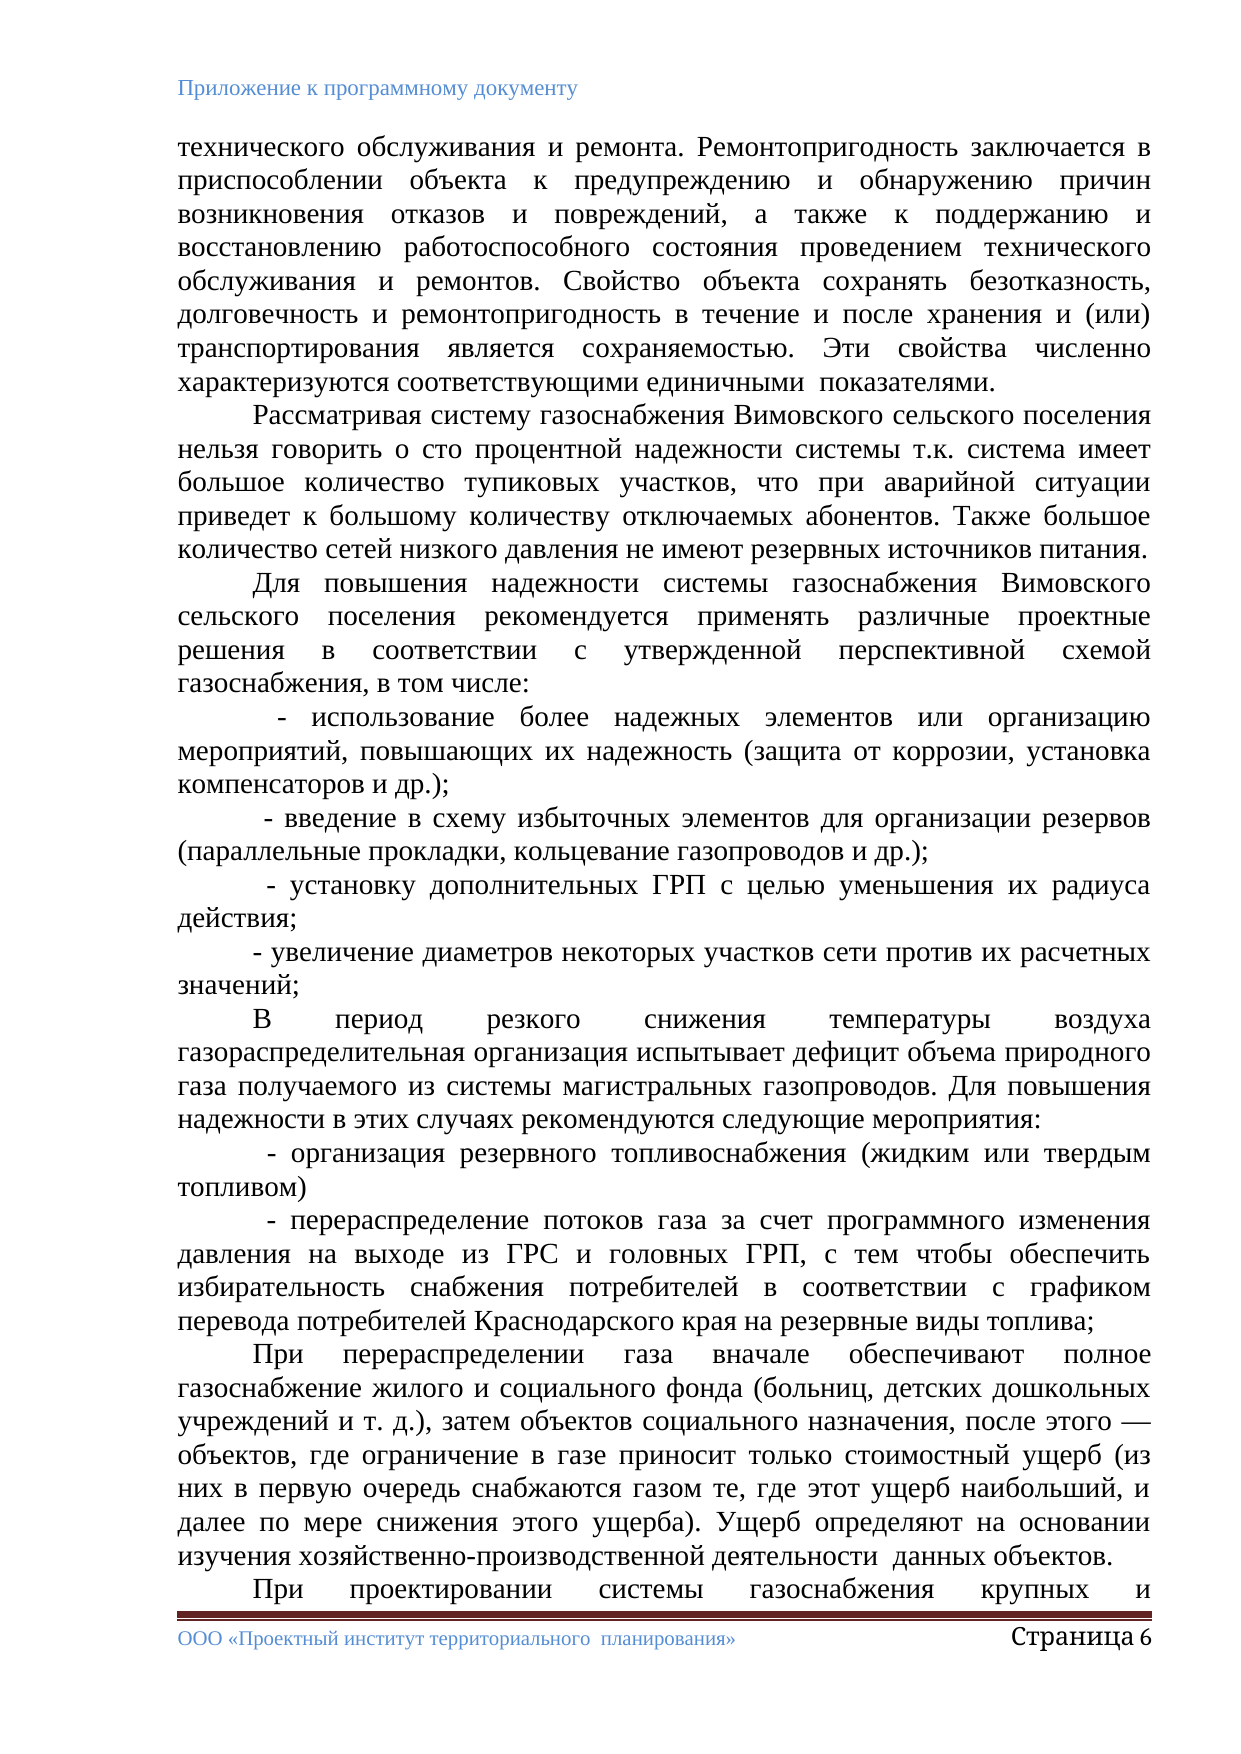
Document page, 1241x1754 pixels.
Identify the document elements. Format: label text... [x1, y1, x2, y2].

text - перераспределение потоков газа за счет программного изменения давления на выходе из ГРС и головных ГРП, с тем чтобы обеспечить избирательность снабжения потребителей в соответствии с графиком перевода потребителей Краснодарского края на резервные виды топлива; [177, 1202, 1152, 1336]
text - введение в схему избыточных элементов для организации резервов (параллельные прокладки, кольцевание газопроводов и др.); [177, 800, 1152, 867]
text - организация резервного топливоснабжения (жидким или твердым топливом) [177, 1135, 1152, 1202]
text - установку дополнительных ГРП с целью уменьшения их радиуса действия; [177, 867, 1152, 934]
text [177, 129, 1152, 397]
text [177, 1571, 1152, 1605]
text Для повышения надежности системы газоснабжения Вимовского сельского поселения рекомендуется применять различные проектные решения в соответствии с утвержденной перспективной схемой газоснабжения, в том числе: [177, 565, 1152, 699]
text - увеличение диаметров некоторых участков сети против их расчетных значений; [177, 934, 1152, 1001]
text Рассматривая систему газоснабжения Вимовского сельского поселения нельзя говорить о сто процентной надежности системы т.к. система имеет большое количество тупиковых участков, что при аварийной ситуации приведет к большому количеству отключаемых абонентов. Также большое количество сетей низкого давления не имеют резервных источников питания. [177, 397, 1152, 565]
text При перераспределении газа вначале обеспечивают полное газоснабжение жилого и социального фонда (больниц, детских дошкольных учреждений и т. д.), затем объектов социального назначения, после этого — объектов, где ограничение в газе приносит только стоимостный ущерб (из них в первую очередь снабжаются газом те, где этот ущерб наибольший, и далее по мере снижения этого ущерба). Ущерб определяют на основании изучения хозяйственно-производственной деятельности данных объектов. [177, 1336, 1152, 1571]
text - использование более надежных элементов или организацию мероприятий, повышающих их надежность (защита от коррозии, установка компенсаторов и др.); [177, 699, 1152, 800]
text В период резкого снижения температуры воздуха газораспределительная организация испытывает дефицит объема природного газа получаемого из системы магистральных газопроводов. Для повышения надежности в этих случаях рекомендуются следующие мероприятия: [177, 1001, 1152, 1135]
